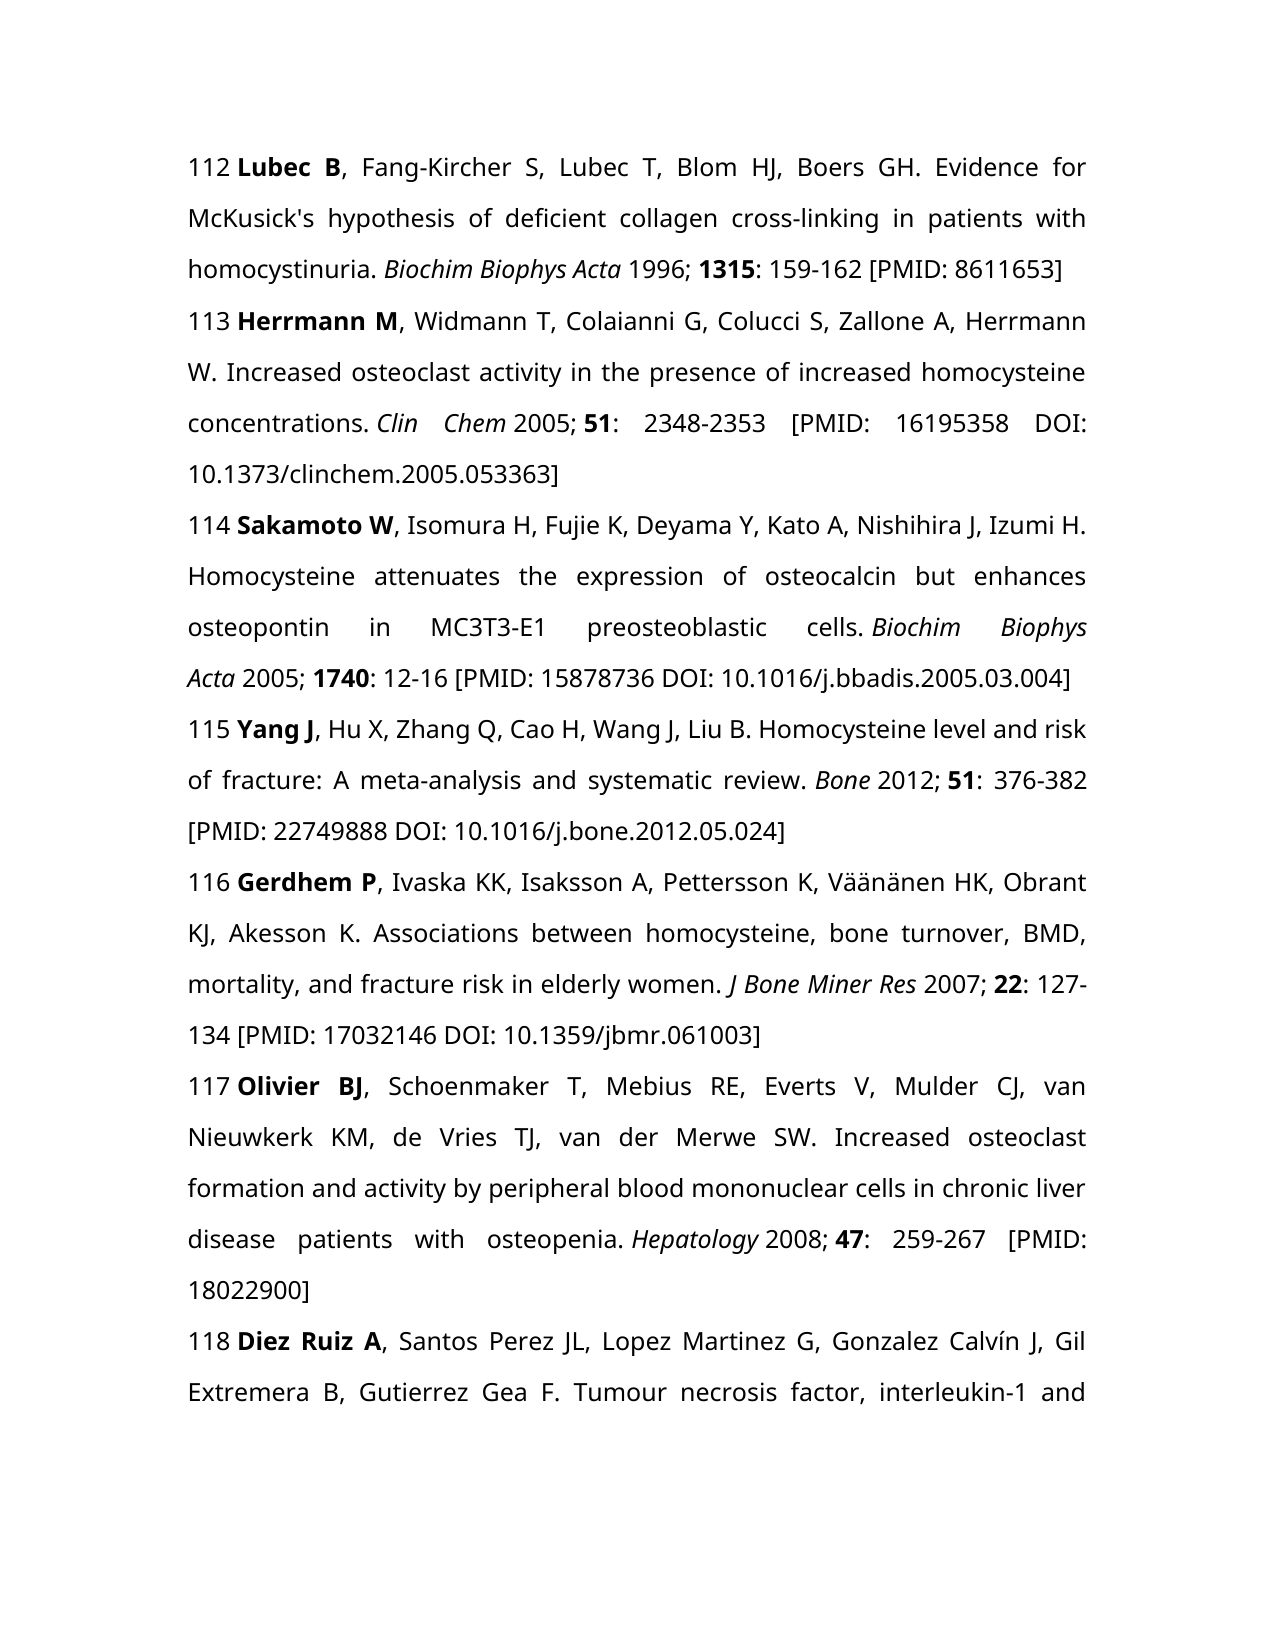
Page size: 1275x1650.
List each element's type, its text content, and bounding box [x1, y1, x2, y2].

text 114 Sakamoto W, Isomura H, Fujie K, Deyama Y, Kato A, Nishihira J, Izumi H. Homocysteine attenuates the expression of osteocalcin but enhances osteopontin in MC3T3-E1 preosteoblastic cells. Biochim Biophys Acta 2005; 1740: 12-16 [PMID: 15878736 DOI: 10.1016/j.bbadis.2005.03.004] [187, 507, 1087, 694]
text 116 Gerdhem P, Ivaska KK, Isaksson A, Pettersson K, Väänänen HK, Obrant KJ, Akesson K. Associations between homocysteine, bone turnover, BMD, mortality, and fracture risk in elderly women. J Bone Miner Res 2007; 22: 127-134 [PMID: 17032146 DOI: 10.1359/jbmr.061003] [187, 864, 1087, 1052]
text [187, 1324, 1087, 1409]
text 113 Herrmann M, Widmann T, Colaianni G, Colucci S, Zallone A, Herrmann W. Increased osteoclast activity in the presence of increased homocysteine concentrations. Clin Chem 2005; 51: 2348-2353 [PMID: 16195358 DOI: 10.1373/clinchem.2005.053363] [187, 303, 1087, 490]
text 117 Olivier BJ, Schoenmaker T, Mebius RE, Everts V, Mulder CJ, van Nieuwkerk KM, de Vries TJ, van der Merwe SW. Increased osteoclast formation and activity by peripheral blood mononuclear cells in chronic liver disease patients with osteopenia. Hepatology 2008; 47: 259-267 [PMID: 18022900] [187, 1069, 1087, 1307]
text 115 Yang J, Hu X, Zhang Q, Cao H, Wang J, Liu B. Homocysteine level and risk of fracture: A meta-analysis and systematic review. Bone 2012; 51: 376-382 [PMID: 22749888 DOI: 10.1016/j.bone.2012.05.024] [187, 711, 1087, 848]
text 112 Lubec B, Fang-Kircher S, Lubec T, Blom HJ, Boers GH. Evidence for McKusick's hypothesis of deficient collagen cross-linking in patients with homocystinuria. Biochim Biophys Acta 1996; 1315: 159-162 [PMID: 8611653] [187, 150, 1087, 286]
